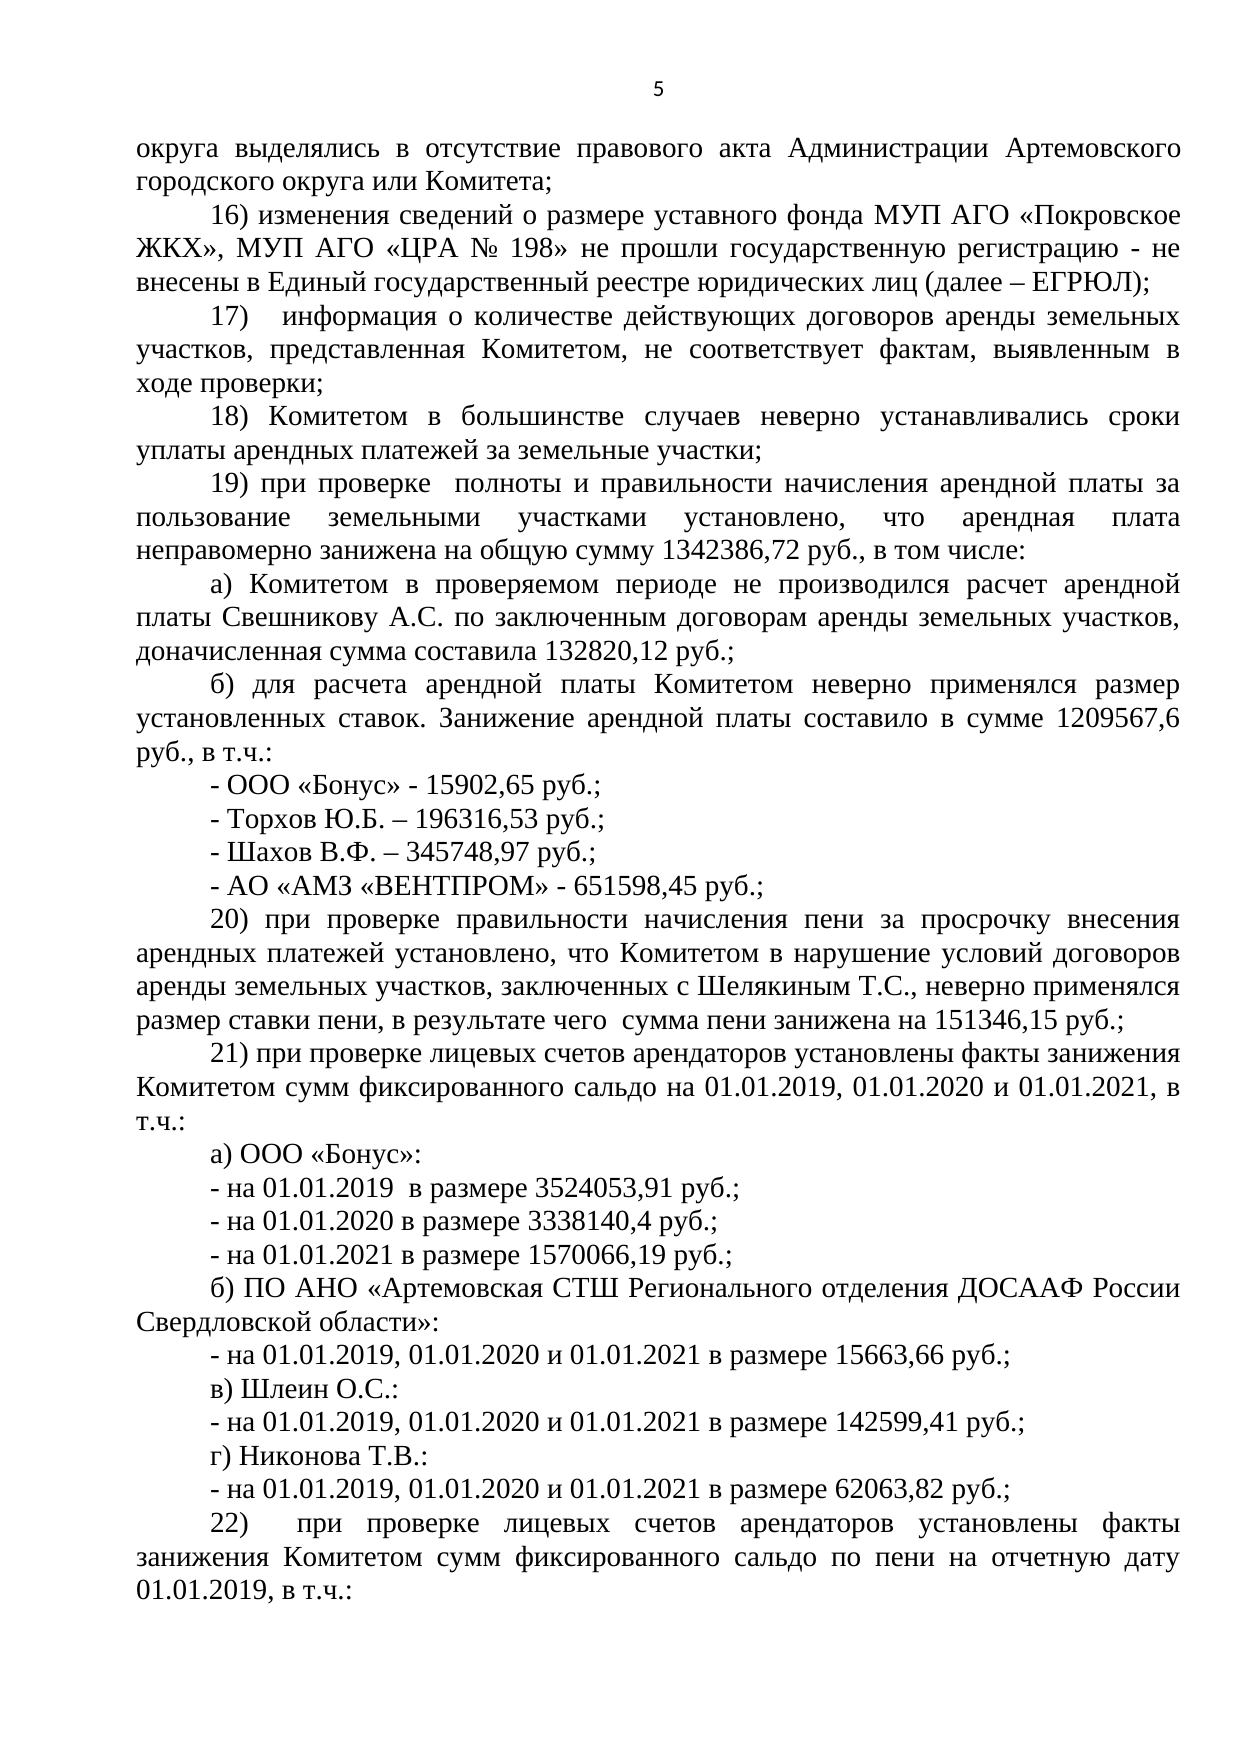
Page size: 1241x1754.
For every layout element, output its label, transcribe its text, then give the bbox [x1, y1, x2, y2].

text - на 01.01.2019, 01.01.2020 и 01.01.2021 в размере 62063,82 руб.; [136, 1472, 1181, 1505]
text 22) при проверке лицевых счетов арендаторов установлены факты занижения Комитетом сумм фиксированного сальдо по пени на отчетную дату 01.01.2019, в т.ч.: [136, 1505, 1181, 1606]
text б) для расчета арендной платы Комитетом неверно применялся размер установленных ставок. Занижение арендной платы составило в сумме 1209567,6 руб., в т.ч.: [136, 667, 1181, 767]
text 20) при проверке правильности начисления пени за просрочку внесения арендных платежей установлено, что Комитетом в нарушение условий договоров аренды земельных участков, заключенных с Шелякиным Т.С., неверно применялся размер ставки пени, в результате чего сумма пени занижена на 151346,15 руб.; [136, 901, 1181, 1036]
text б) ПО АНО «Артемовская СТШ Регионального отделения ДОСААФ России Свердловской области»: [136, 1270, 1181, 1337]
text а) ООО «Бонус»: [136, 1136, 1181, 1170]
text - на 01.01.2019, 01.01.2020 и 01.01.2021 в размере 142599,41 руб.; [136, 1404, 1181, 1438]
text - ООО «Бонус» - 15902,65 руб.; [136, 767, 1181, 801]
text - на 01.01.2019, 01.01.2020 и 01.01.2021 в размере 15663,66 руб.; [136, 1337, 1181, 1371]
text - на 01.01.2021 в размере 1570066,19 руб.; [136, 1237, 1181, 1270]
text - на 01.01.2019 в размере 3524053,91 руб.; [136, 1170, 1181, 1203]
text - на 01.01.2020 в размере 3338140,4 руб.; [136, 1203, 1181, 1237]
text в) Шлеин О.С.: [136, 1371, 1181, 1404]
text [136, 130, 1181, 197]
text 21) при проверке лицевых счетов арендаторов установлены факты занижения Комитетом сумм фиксированного сальдо на 01.01.2019, 01.01.2020 и 01.01.2021, в т.ч.: [136, 1036, 1181, 1136]
text - Шахов В.Ф. – 345748,97 руб.; [136, 834, 1181, 868]
text а) Комитетом в проверяемом периоде не производился расчет арендной платы Свешникову А.С. по заключенным договорам аренды земельных участков, доначисленная сумма составила 132820,12 руб.; [136, 566, 1181, 667]
text 16) изменения сведений о размере уставного фонда МУП АГО «Покровское ЖКХ», МУП АГО «ЦРА № 198» не прошли государственную регистрацию - не внесены в Единый государственный реестре юридических лиц (далее – ЕГРЮЛ); [136, 197, 1181, 298]
text - Торхов Ю.Б. – 196316,53 руб.; [136, 801, 1181, 834]
text 19) при проверке полноты и правильности начисления арендной платы за пользование земельными участками установлено, что арендная плата неправомерно занижена на общую сумму 1342386,72 руб., в том числе: [136, 465, 1181, 566]
text - АО «АМЗ «ВЕНТПРОМ» - 651598,45 руб.; [136, 868, 1181, 901]
text 18) Комитетом в большинстве случаев неверно устанавливались сроки уплаты арендных платежей за земельные участки; [136, 398, 1181, 465]
text г) Никонова Т.В.: [136, 1438, 1181, 1472]
text 17) информация о количестве действующих договоров аренды земельных участков, представленная Комитетом, не соответствует фактам, выявленным в ходе проверки; [136, 298, 1181, 398]
